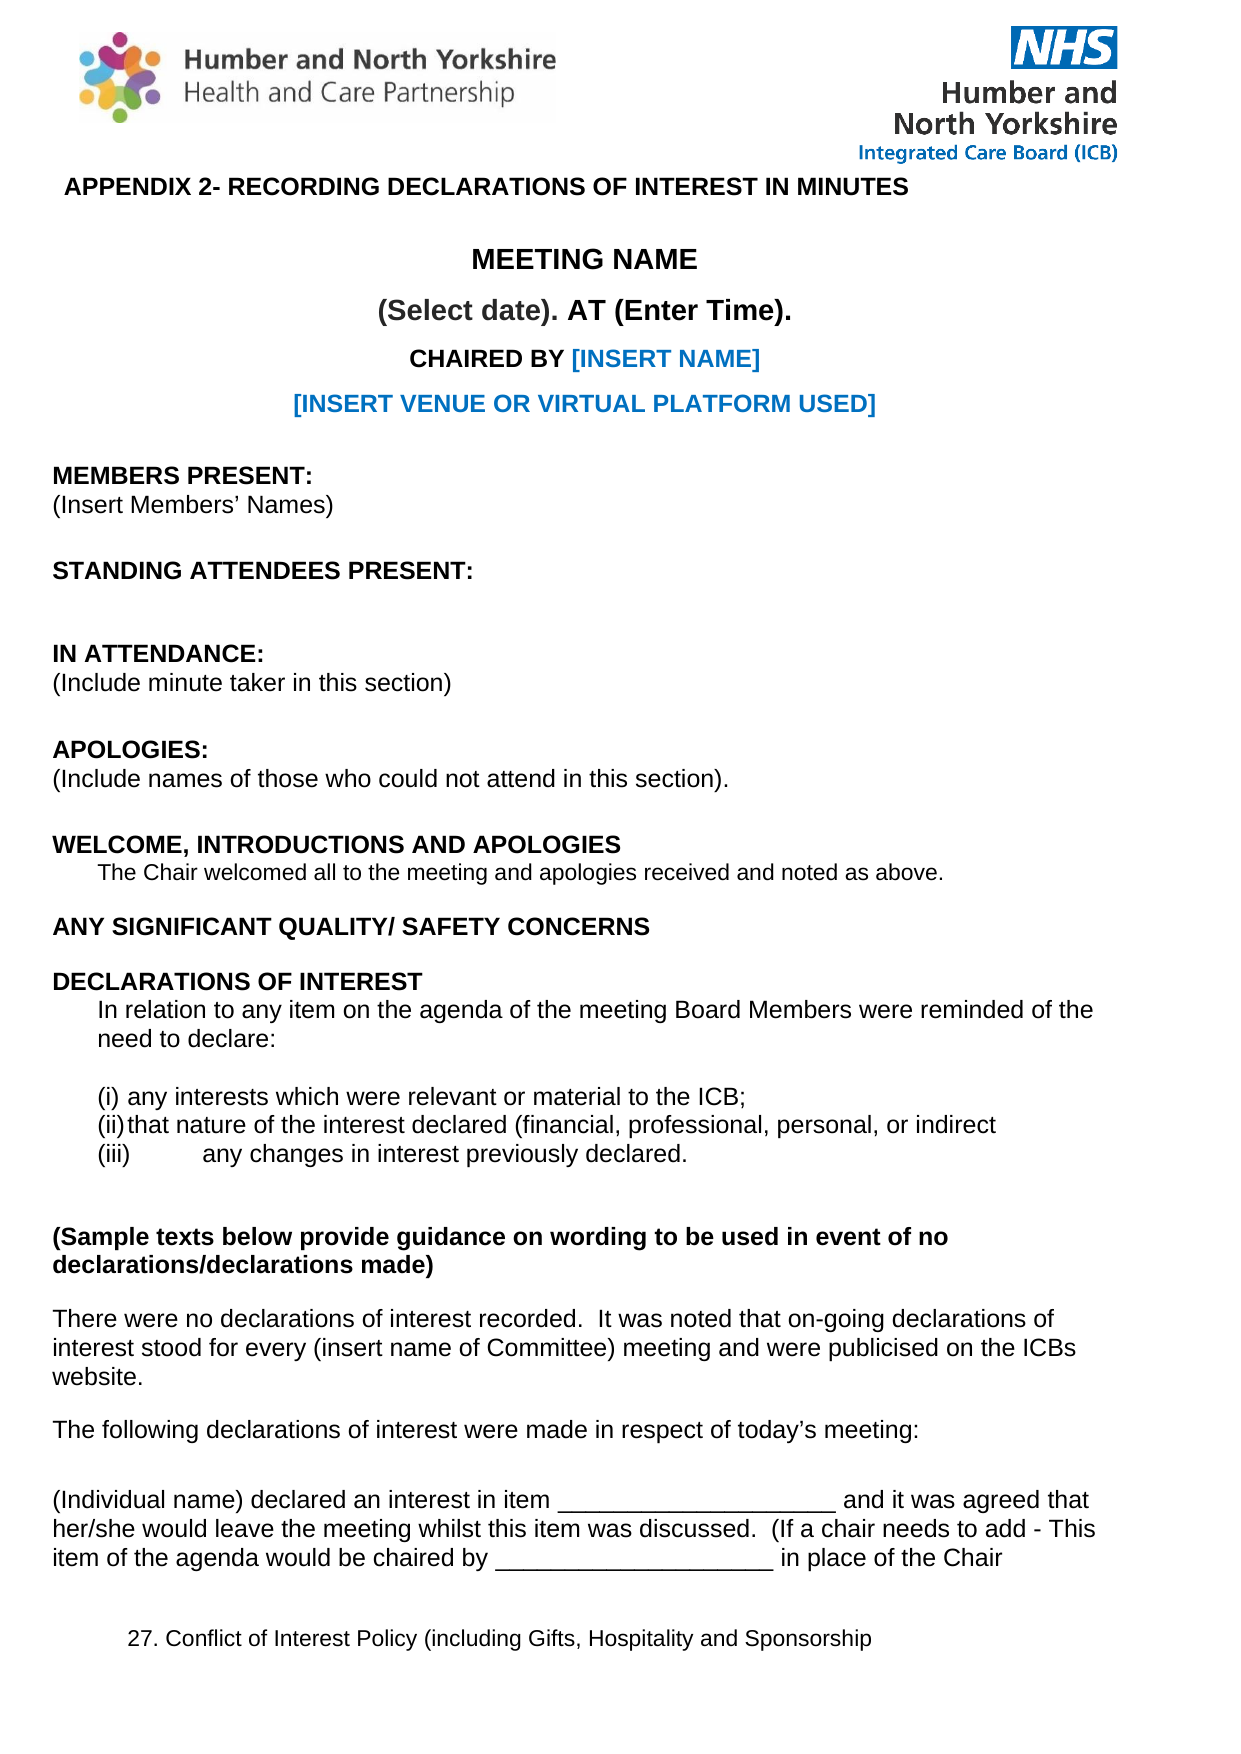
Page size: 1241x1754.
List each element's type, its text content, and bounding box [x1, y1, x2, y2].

text STANDING ATTENDEES PRESENT: [52, 556, 1117, 585]
list ANY SIGNIFICANT QUALITY/ SAFETY CONCERNS [52, 912, 1117, 940]
text (Insert Members’ Names) [52, 490, 1117, 519]
text (Include names of those who could not attend in this section). [52, 764, 1117, 793]
text AT (Enter Time). [52, 293, 1117, 326]
text (Include minute taker in this section) [52, 668, 1117, 696]
text In relation to any item on the agenda of the meeting Board Members were reminded of the need to declare: [97, 996, 1117, 1053]
text There were no declarations of interest recorded. It was noted that on-going declarations of interest stood for every (insert name of Committee) meeting and were publicised on the ICBs website. [52, 1304, 1117, 1391]
text The following declarations of interest were made in respect of today’s meeting: [52, 1416, 1117, 1444]
subtitle APPENDIX 2- RECORDING DECLARATIONS OF INTEREST IN MINUTES [64, 172, 1117, 201]
list WELCOME, INTRODUCTIONS AND APOLOGIES [52, 830, 1117, 859]
text (i) any interests which were relevant or material to the ICB; [97, 1082, 1117, 1111]
text (Sample texts below provide guidance on wording to be used in event of no declarations/declarations made) [52, 1222, 1117, 1279]
text (iii) any changes in interest previously declared. [97, 1139, 1117, 1168]
text MEMBERS PRESENT: [52, 461, 1117, 490]
text MEETING NAME [52, 242, 1117, 275]
text The Chair welcomed all to the meeting and apologies received and noted as above. [97, 859, 1117, 885]
picture [859, 26, 1118, 164]
text (Individual name) declared an interest in item and it was agreed that her/she would leave the meeting whilst this item was discussed. (If a chair needs to add - This item of the agenda would be chaired by in place of the Chair [52, 1486, 1117, 1572]
text APOLOGIES: [52, 735, 1117, 764]
picture [79, 32, 556, 123]
text IN ATTENDANCE: [52, 639, 1117, 668]
text (ii) that nature of the interest declared (financial, professional, personal, or indirect [97, 1111, 1117, 1139]
text CHAIRED BY [INSERT NAME] [52, 344, 1117, 373]
text [INSERT VENUE OR VIRTUAL PLATFORM USED] [52, 389, 1117, 418]
list DECLARATIONS OF INTEREST [52, 967, 1117, 996]
